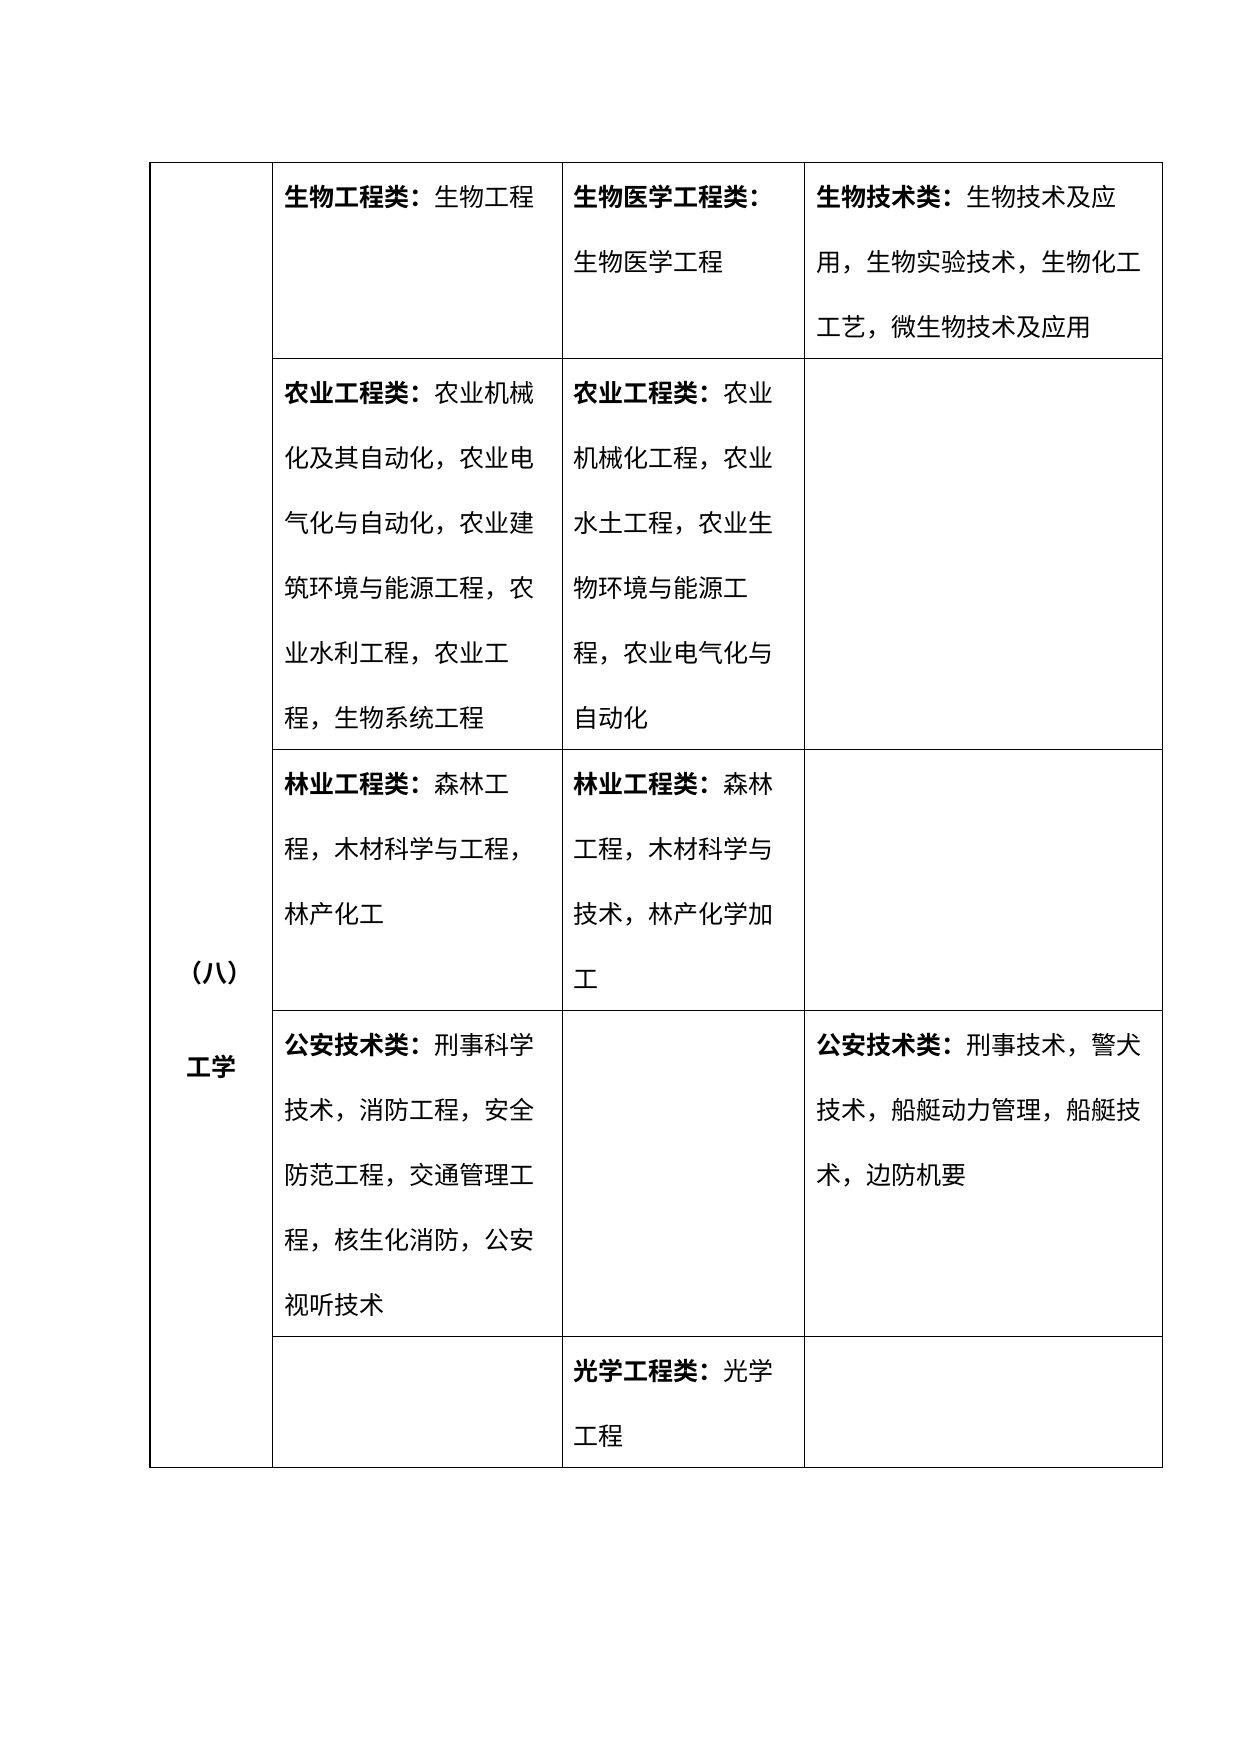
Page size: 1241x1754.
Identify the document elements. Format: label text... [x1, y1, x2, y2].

table_cell 公安技术类：刑事技术，警犬技术，船艇动力管理，船艇技术，边防机要 [805, 1011, 1162, 1336]
table_cell 林业工程类：森林工程，木材科学与技术，林产化学加工 [563, 750, 804, 1010]
table_cell [805, 359, 1162, 749]
table_cell 农业工程类：农业机械化及其自动化，农业电气化与自动化，农业建筑环境与能源工程，农业水利工程，农业工程，生物系统工程 [273, 359, 562, 749]
table_cell [563, 1011, 804, 1336]
table_cell 生物医学工程类：生物医学工程 [563, 163, 804, 358]
table_cell 农业工程类：农业机械化工程，农业水土工程，农业生物环境与能源工程，农业电气化与自动化 [563, 359, 804, 749]
table_cell [805, 750, 1162, 1010]
table_cell 光学工程类：光学工程 [563, 1337, 804, 1467]
table_cell [805, 1337, 1162, 1467]
table_cell 公安技术类：刑事科学技术，消防工程，安全防范工程，交通管理工程，核生化消防，公安视听技术 [273, 1011, 562, 1336]
table_cell 林业工程类：森林工程，木材科学与工程，林产化工 [273, 750, 562, 1010]
table_cell 生物技术类：生物技术及应用，生物实验技术，生物化工工艺，微生物技术及应用 [805, 163, 1162, 358]
table_cell 生物工程类：生物工程 [273, 163, 562, 358]
table_cell [273, 1337, 562, 1467]
